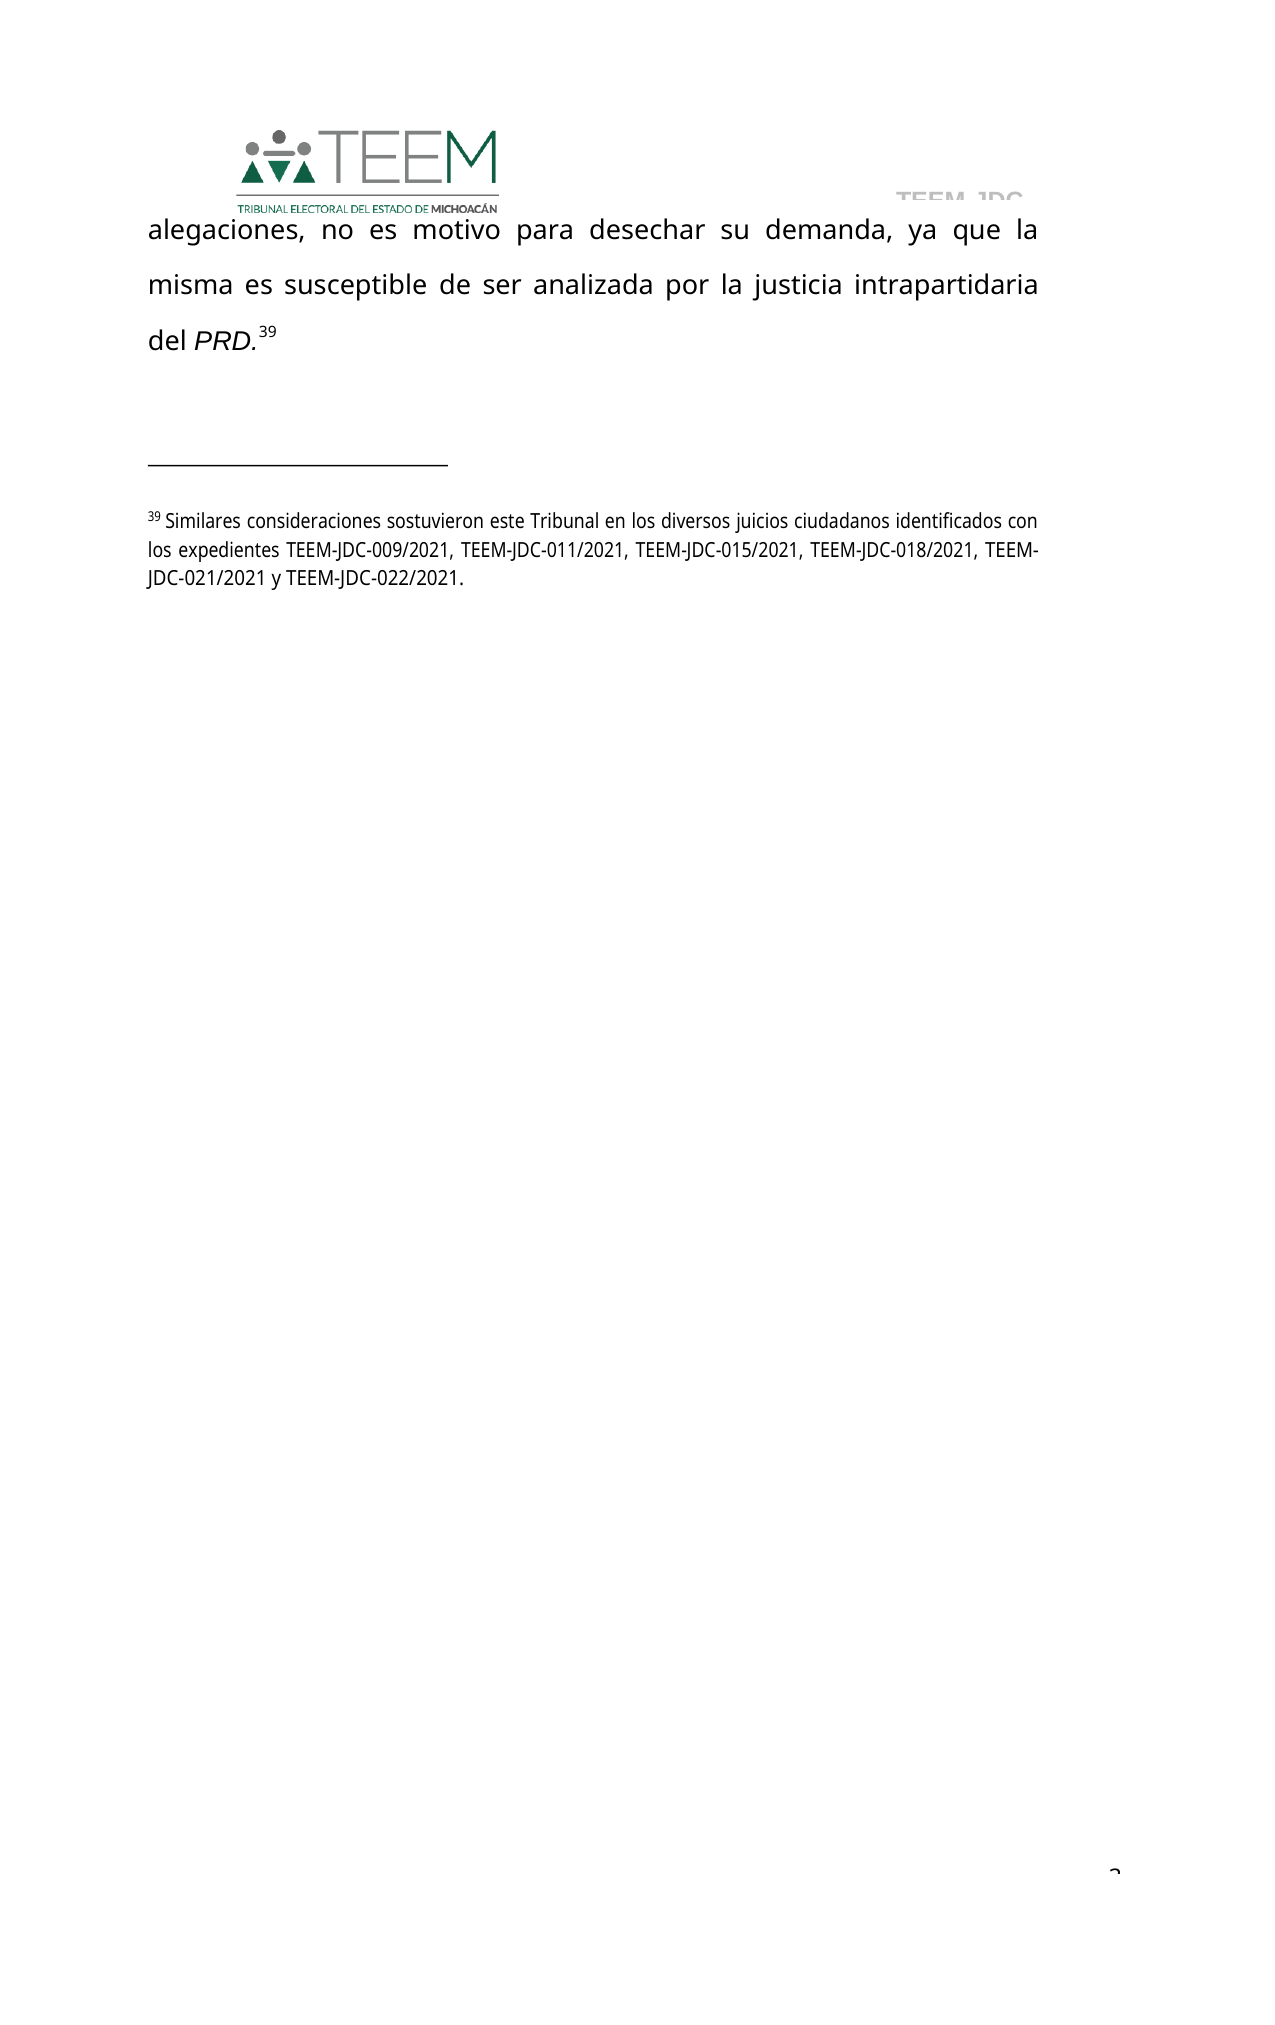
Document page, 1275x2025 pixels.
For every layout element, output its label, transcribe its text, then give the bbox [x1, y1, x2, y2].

picture [236, 130, 499, 210]
text 39 Similares consideraciones sostuvieron este Tribunal en los diversos juicios ciudadanos identificados con los expedientes TEEM-JDC-009/2021, TEEM-JDC-011/2021, TEEM-JDC-015/2021, TEEM-JDC-018/2021, TEEM-JDC-021/2021 y TEEM-JDC-022/2021. [148, 506, 1039, 592]
